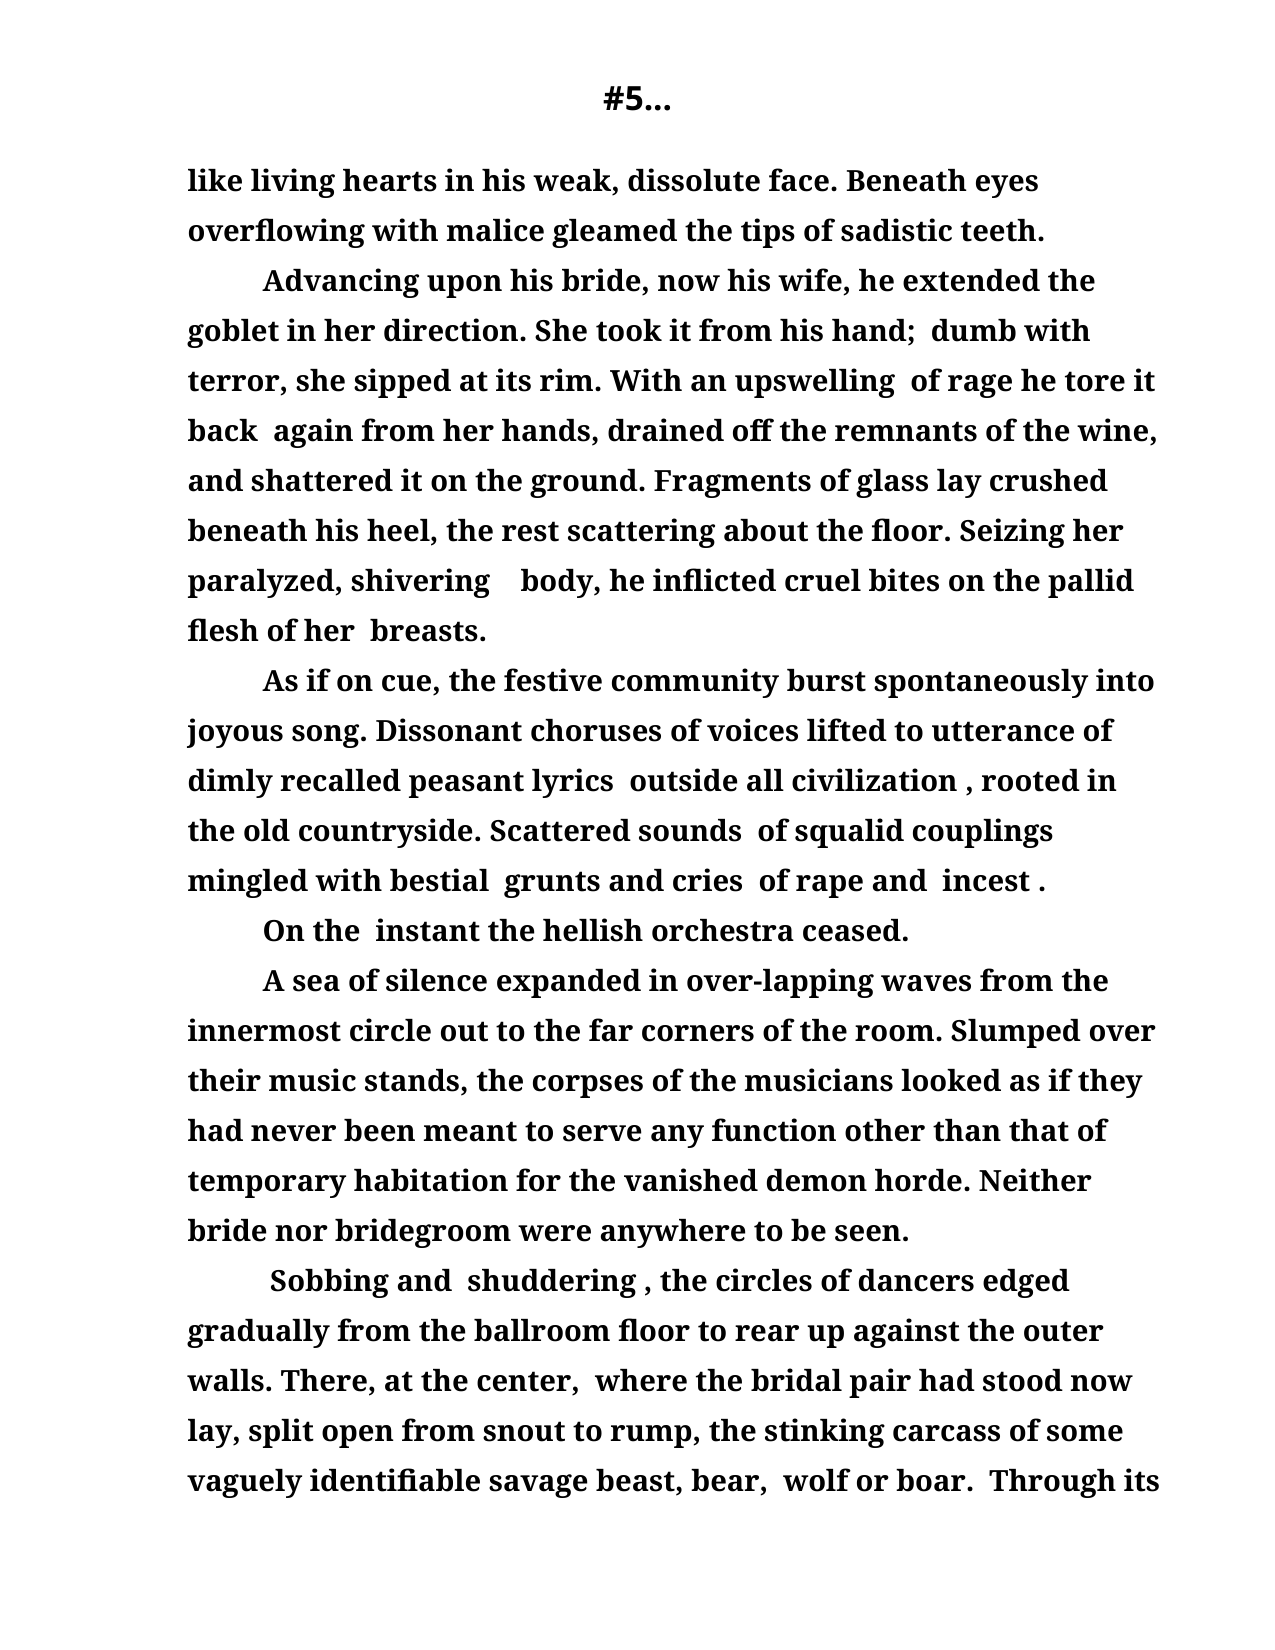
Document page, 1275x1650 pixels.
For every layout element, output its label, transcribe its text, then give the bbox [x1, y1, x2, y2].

text As if on cue, the festive community burst spontaneously into joyous song. Dissonant choruses of voices lifted to utterance of dimly recalled peasant lyrics outside all civilization , rooted in the old countryside. Scattered sounds of squalid couplings mingled with bestial grunts and cries of rape and incest . [187, 650, 1162, 900]
text A sea of silence expanded in over-lapping waves from the innermost circle out to the far corners of the room. Slumped over their music stands, the corpses of the musicians looked as if they had never been meant to serve any function other than that of temporary habitation for the vanished demon horde. Neither bride nor bridegroom were anywhere to be seen. [187, 950, 1162, 1250]
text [187, 150, 1162, 250]
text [187, 1250, 1162, 1500]
text On the instant the hellish orchestra ceased. [187, 900, 1162, 950]
text Advancing upon his bride, now his wife, he extended the goblet in her direction. She took it from his hand; dumb with terror, she sipped at its rim. With an upswelling of rage he tore it back again from her hands, drained off the remnants of the wine, and shattered it on the ground. Fragments of glass lay crushed beneath his heel, the rest scattering about the floor. Seizing her paralyzed, shivering body, he inflicted cruel bites on the pallid flesh of her breasts. [187, 250, 1162, 650]
